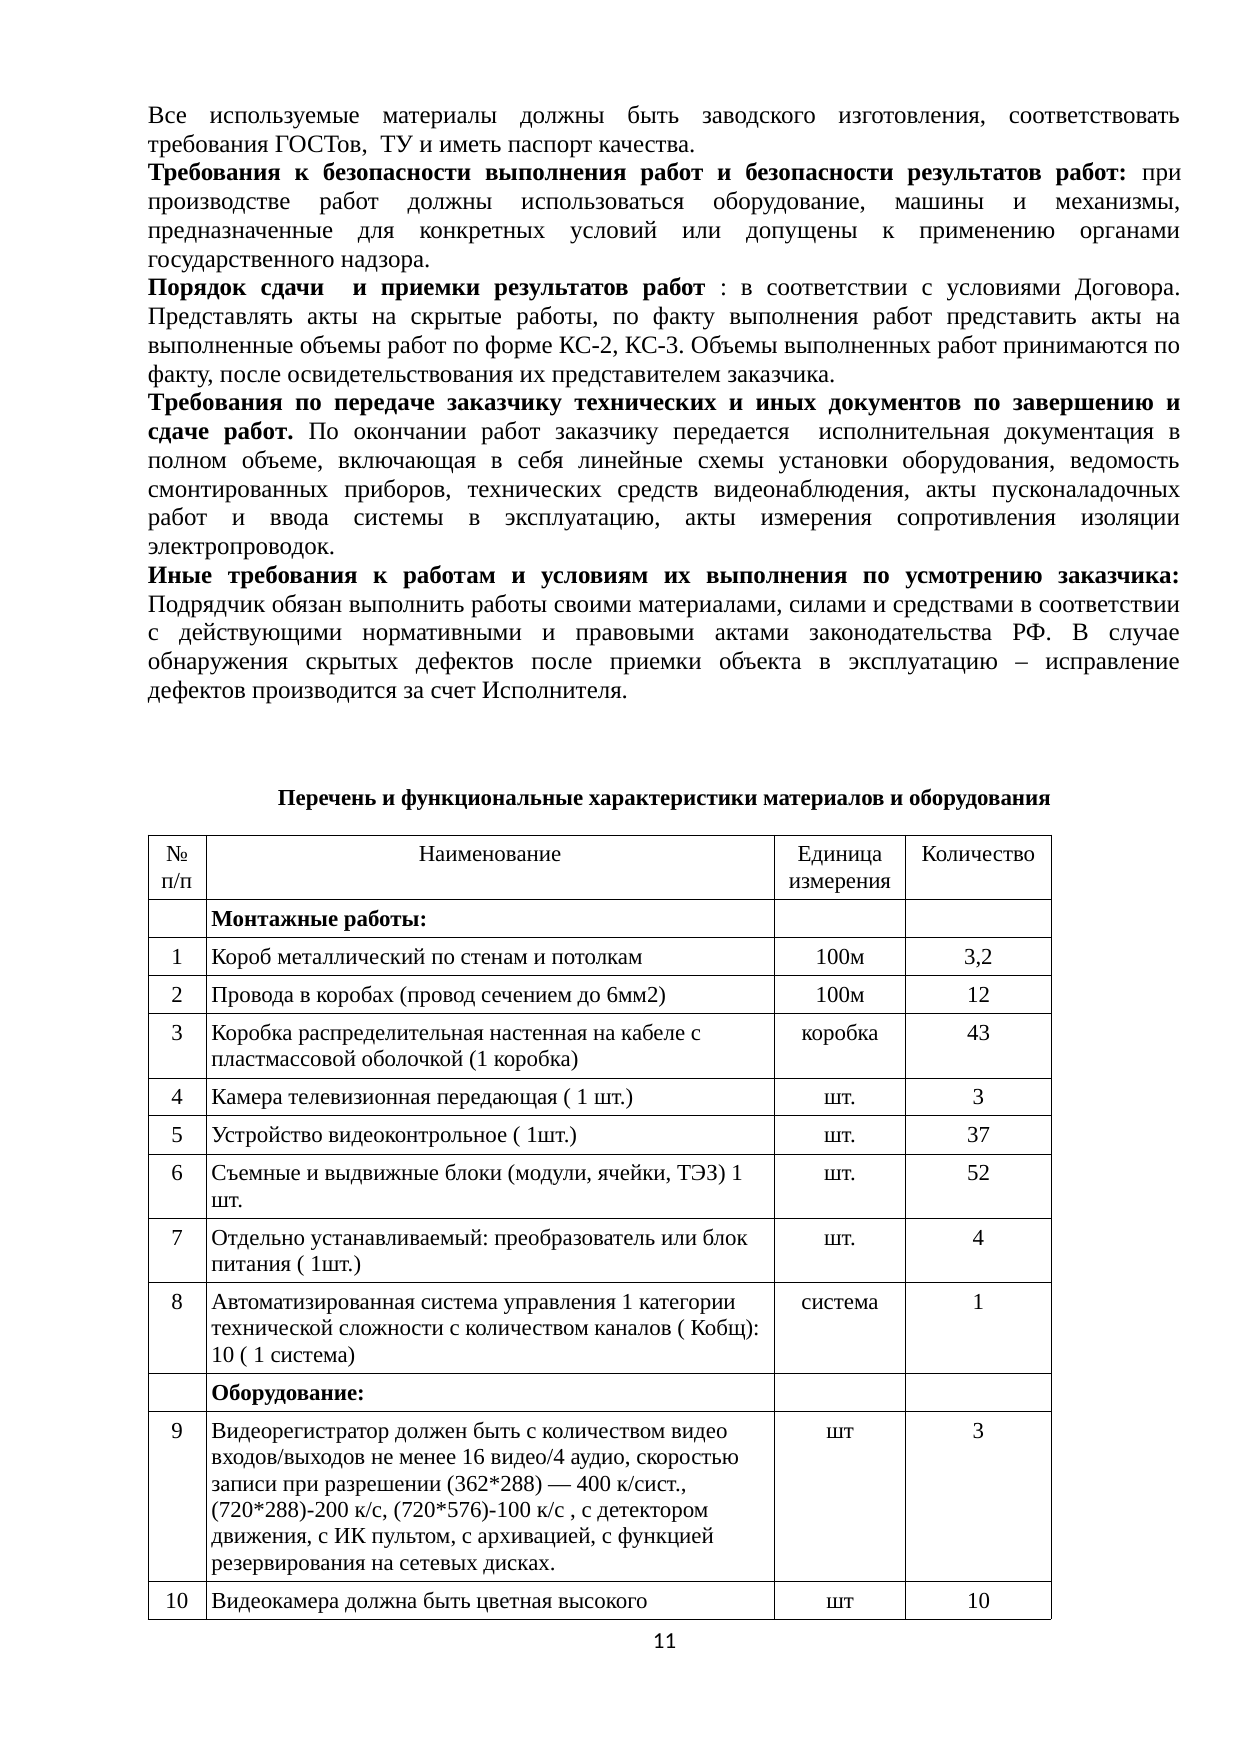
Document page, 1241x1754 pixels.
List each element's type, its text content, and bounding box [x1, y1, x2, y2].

table_cell 1 [149, 938, 206, 975]
table_cell Съемные и выдвижные блоки (модули, ячейки, ТЭЗ) 1 шт. [207, 1155, 774, 1218]
table_header Единица измерения [775, 836, 905, 899]
text Порядок сдачи и приемки результатов работ : в соответствии с условиями Договора. Представлять акты на скрытые работы, по факту выполнения работ представить акты на выполненные объемы работ по форме КС-2, КС-3. Объемы выполненных работ принимаются по факту, после освидетельствования их представителем заказчика. [148, 272, 1181, 387]
table_cell шт. [775, 1219, 905, 1282]
table_cell 37 [906, 1116, 1051, 1153]
table_cell Автоматизированная система управления 1 категории технической сложности с количеством каналов ( Кобщ): 10 ( 1 система) [207, 1283, 774, 1373]
table_cell шт [775, 1582, 905, 1619]
text Требования к безопасности выполнения работ и безопасности результатов работ: при производстве работ должны использоваться оборудование, машины и механизмы, предназначенные для конкретных условий или допущены к применению органами государственного надзора. [148, 157, 1181, 272]
table_cell Отдельно устанавливаемый: преобразователь или блок питания ( 1шт.) [207, 1219, 774, 1282]
table_cell Оборудование: [207, 1374, 774, 1411]
text Иные требования к работам и условиям их выполнения по усмотрению заказчика: Подрядчик обязан выполнить работы своими материалами, силами и средствами в соответствии с действующими нормативными и правовыми актами законодательства РФ. В случае обнаружения скрытых дефектов после приемки объекта в эксплуатацию – исправление дефектов производится за счет Исполнителя. [148, 560, 1181, 704]
text Требования по передаче заказчику технических и иных документов по завершению и сдаче работ. По окончании работ заказчику передается исполнительная документация в полном объеме, включающая в себя линейные схемы установки оборудования, ведомость смонтированных приборов, технических средств видеонаблюдения, акты пусконаладочных работ и ввода системы в эксплуатацию, акты измерения сопротивления изоляции электропроводок. [148, 387, 1181, 560]
table_cell Провода в коробах (провод сечением до 6мм2) [207, 976, 774, 1013]
table_cell 4 [906, 1219, 1051, 1282]
table_cell [149, 900, 206, 937]
table_cell Камера телевизионная передающая ( 1 шт.) [207, 1079, 774, 1115]
table_cell шт. [775, 1155, 905, 1218]
table_cell 8 [149, 1283, 206, 1373]
table_cell 3 [906, 1412, 1051, 1581]
table_cell [775, 1374, 905, 1411]
table_cell Видеорегистратор должен быть с количеством видео входов/выходов не менее 16 видео/4 аудио, скоростью записи при разрешении (362*288) — 400 к/сист., (720*288)-200 к/с, (720*576)-100 к/с , с детектором движения, с ИК пультом, с архивацией, с функцией резервирования на сетевых дисках. [207, 1412, 774, 1581]
table_cell 10 [149, 1582, 206, 1619]
table_cell 3 [149, 1014, 206, 1077]
table_cell шт. [775, 1116, 905, 1153]
table_cell 100м [775, 938, 905, 975]
table_cell 52 [906, 1155, 1051, 1218]
table_cell 5 [149, 1116, 206, 1153]
table_cell 6 [149, 1155, 206, 1218]
table_cell [906, 1374, 1051, 1411]
table_cell система [775, 1283, 905, 1373]
table_cell [775, 900, 905, 937]
table_cell коробка [775, 1014, 905, 1077]
table_cell 3,2 [906, 938, 1051, 975]
table_cell 12 [906, 976, 1051, 1013]
table_cell шт. [775, 1079, 905, 1115]
table_cell [906, 900, 1051, 937]
table_header № п/п [149, 836, 206, 899]
table_cell шт [775, 1412, 905, 1581]
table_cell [207, 1582, 774, 1619]
table_cell Коробка распределительная настенная на кабеле с пластмассовой оболочкой (1 коробка) [207, 1014, 774, 1077]
text Все используемые материалы должны быть заводского изготовления, соответствовать требования ГОСТов, ТУ и иметь паспорт качества. [148, 100, 1181, 157]
table_cell 3 [906, 1079, 1051, 1115]
table_header Наименование [207, 836, 774, 899]
table_cell 1 [906, 1283, 1051, 1373]
table_header Количество [906, 836, 1051, 899]
text Перечень и функциональные характеристики материалов и оборудования [148, 783, 1181, 810]
table_cell 2 [149, 976, 206, 1013]
table_cell Устройство видеоконтрольное ( 1шт.) [207, 1116, 774, 1153]
table_cell [149, 1374, 206, 1411]
table_cell 4 [149, 1079, 206, 1115]
table_cell 7 [149, 1219, 206, 1282]
table_cell 9 [149, 1412, 206, 1581]
table_cell 43 [906, 1014, 1051, 1077]
table_cell Короб металлический по стенам и потолкам [207, 938, 774, 975]
table_cell Монтажные работы: [207, 900, 774, 937]
table_cell 100м [775, 976, 905, 1013]
table_cell 10 [906, 1582, 1051, 1619]
